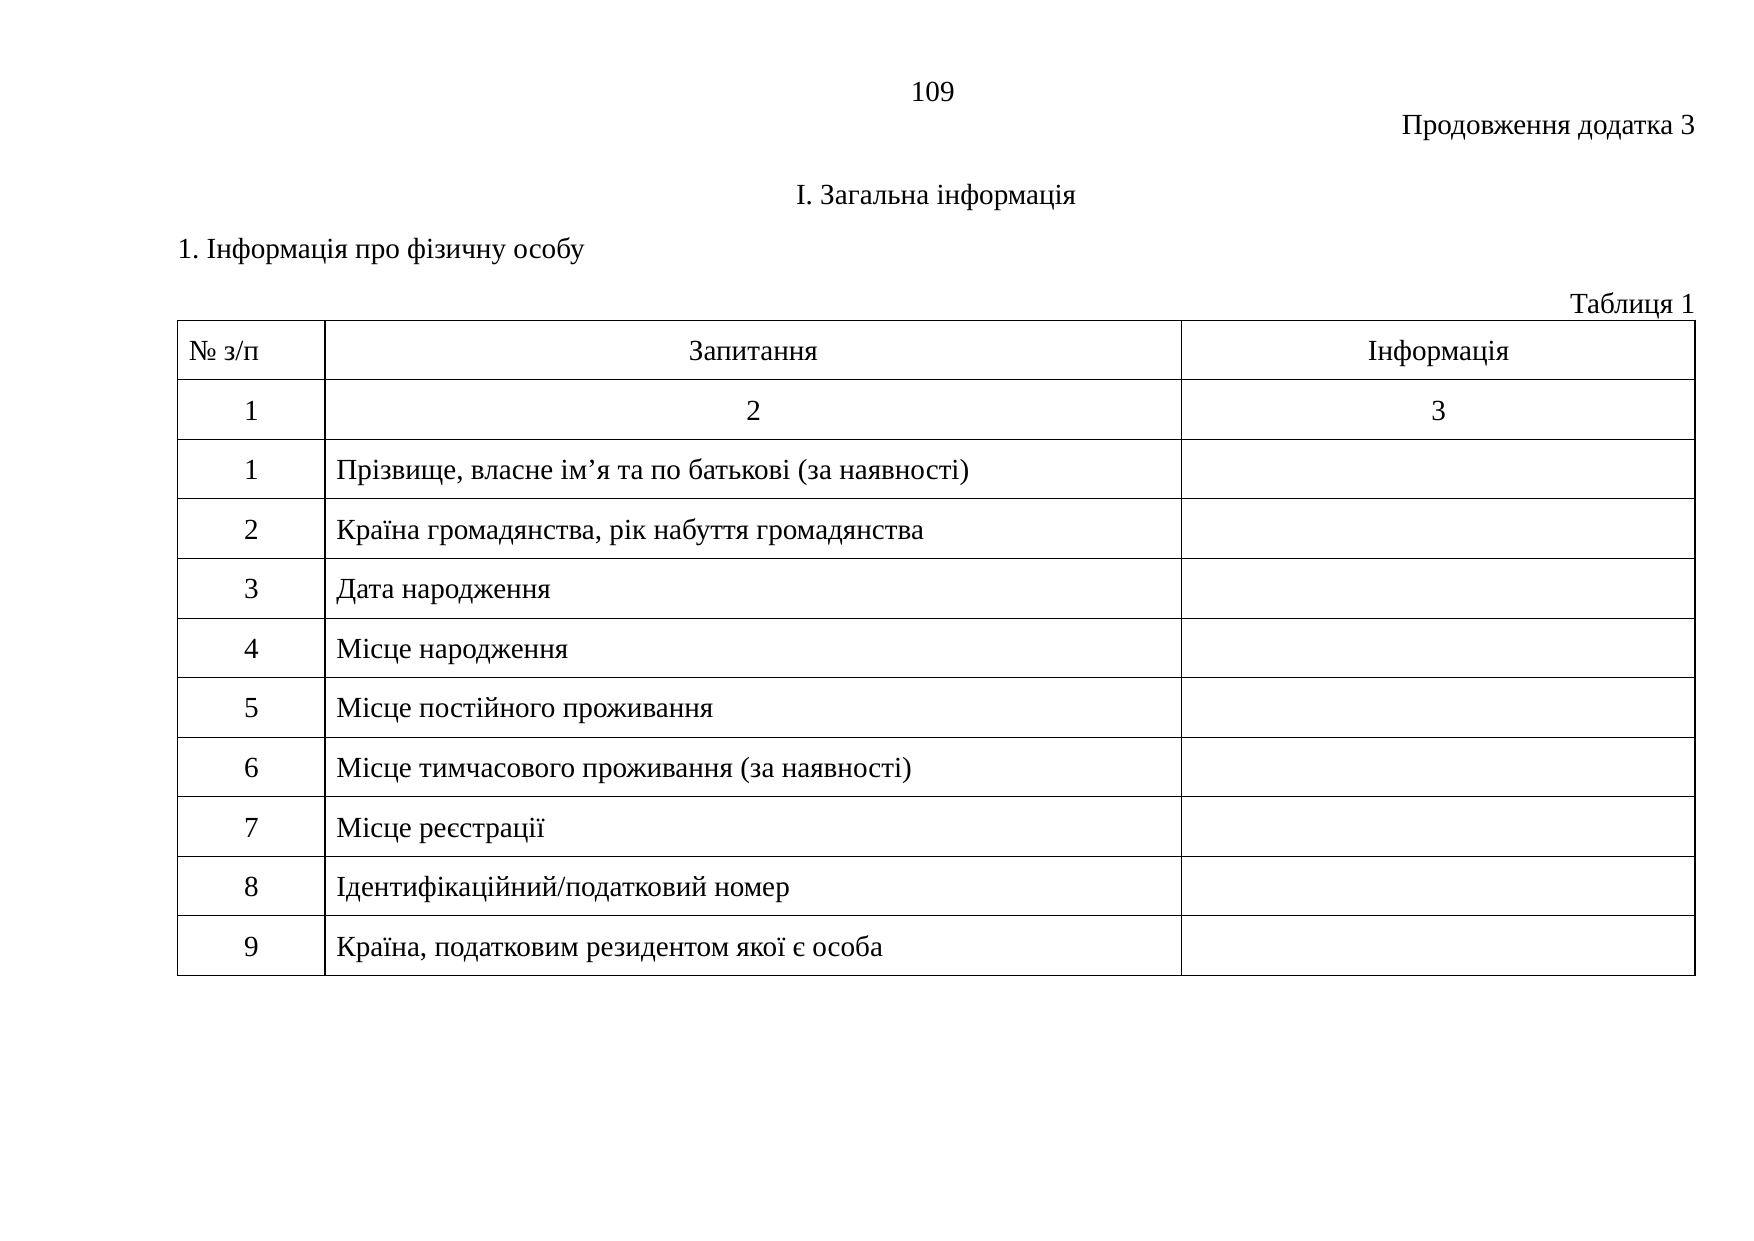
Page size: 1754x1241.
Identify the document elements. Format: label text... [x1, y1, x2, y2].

table_cell Місце реєстрації [326, 797, 1181, 856]
table_cell [1182, 440, 1694, 498]
table_cell [1182, 678, 1694, 737]
table_cell Місце тимчасового проживання (за наявності) [326, 738, 1181, 796]
table_cell Ідентифікаційний/податковий номер [326, 857, 1181, 915]
text І. Загальна інформація [177, 177, 1695, 211]
text Таблиця 1 [177, 286, 1695, 319]
table_header Запитання [326, 321, 1181, 379]
table_cell [1182, 499, 1694, 558]
table_cell 3 [178, 559, 324, 617]
table_cell [1182, 559, 1694, 617]
table_cell [1182, 857, 1694, 915]
table_cell 2 [326, 380, 1181, 439]
table_cell 2 [178, 499, 324, 558]
table_cell 1 [178, 380, 324, 439]
table_cell Прізвище, власне ім’я та по батькові (за наявності) [326, 440, 1181, 498]
table_cell Дата народження [326, 559, 1181, 617]
table_cell Країна громадянства, рік набуття громадянства [326, 499, 1181, 558]
table_cell 6 [178, 738, 324, 796]
table_cell 5 [178, 678, 324, 737]
table_cell [1182, 797, 1694, 856]
table_header № з/п [178, 321, 324, 379]
table_cell Місце постійного проживання [326, 678, 1181, 737]
table_cell 1 [178, 440, 324, 498]
table_cell 8 [178, 857, 324, 915]
table_cell Місце народження [326, 619, 1181, 677]
table_header Інформація [1182, 321, 1694, 379]
table_cell 9 [178, 916, 324, 975]
table_cell 7 [178, 797, 324, 856]
text 1. Інформація про фізичну особу [177, 232, 1695, 265]
table_cell Країна, податковим резидентом якої є особа [326, 916, 1181, 975]
table_cell [1182, 738, 1694, 796]
table_cell 3 [1182, 380, 1694, 439]
table_cell 4 [178, 619, 324, 677]
table_cell [1182, 619, 1694, 677]
table_cell [1182, 916, 1694, 975]
